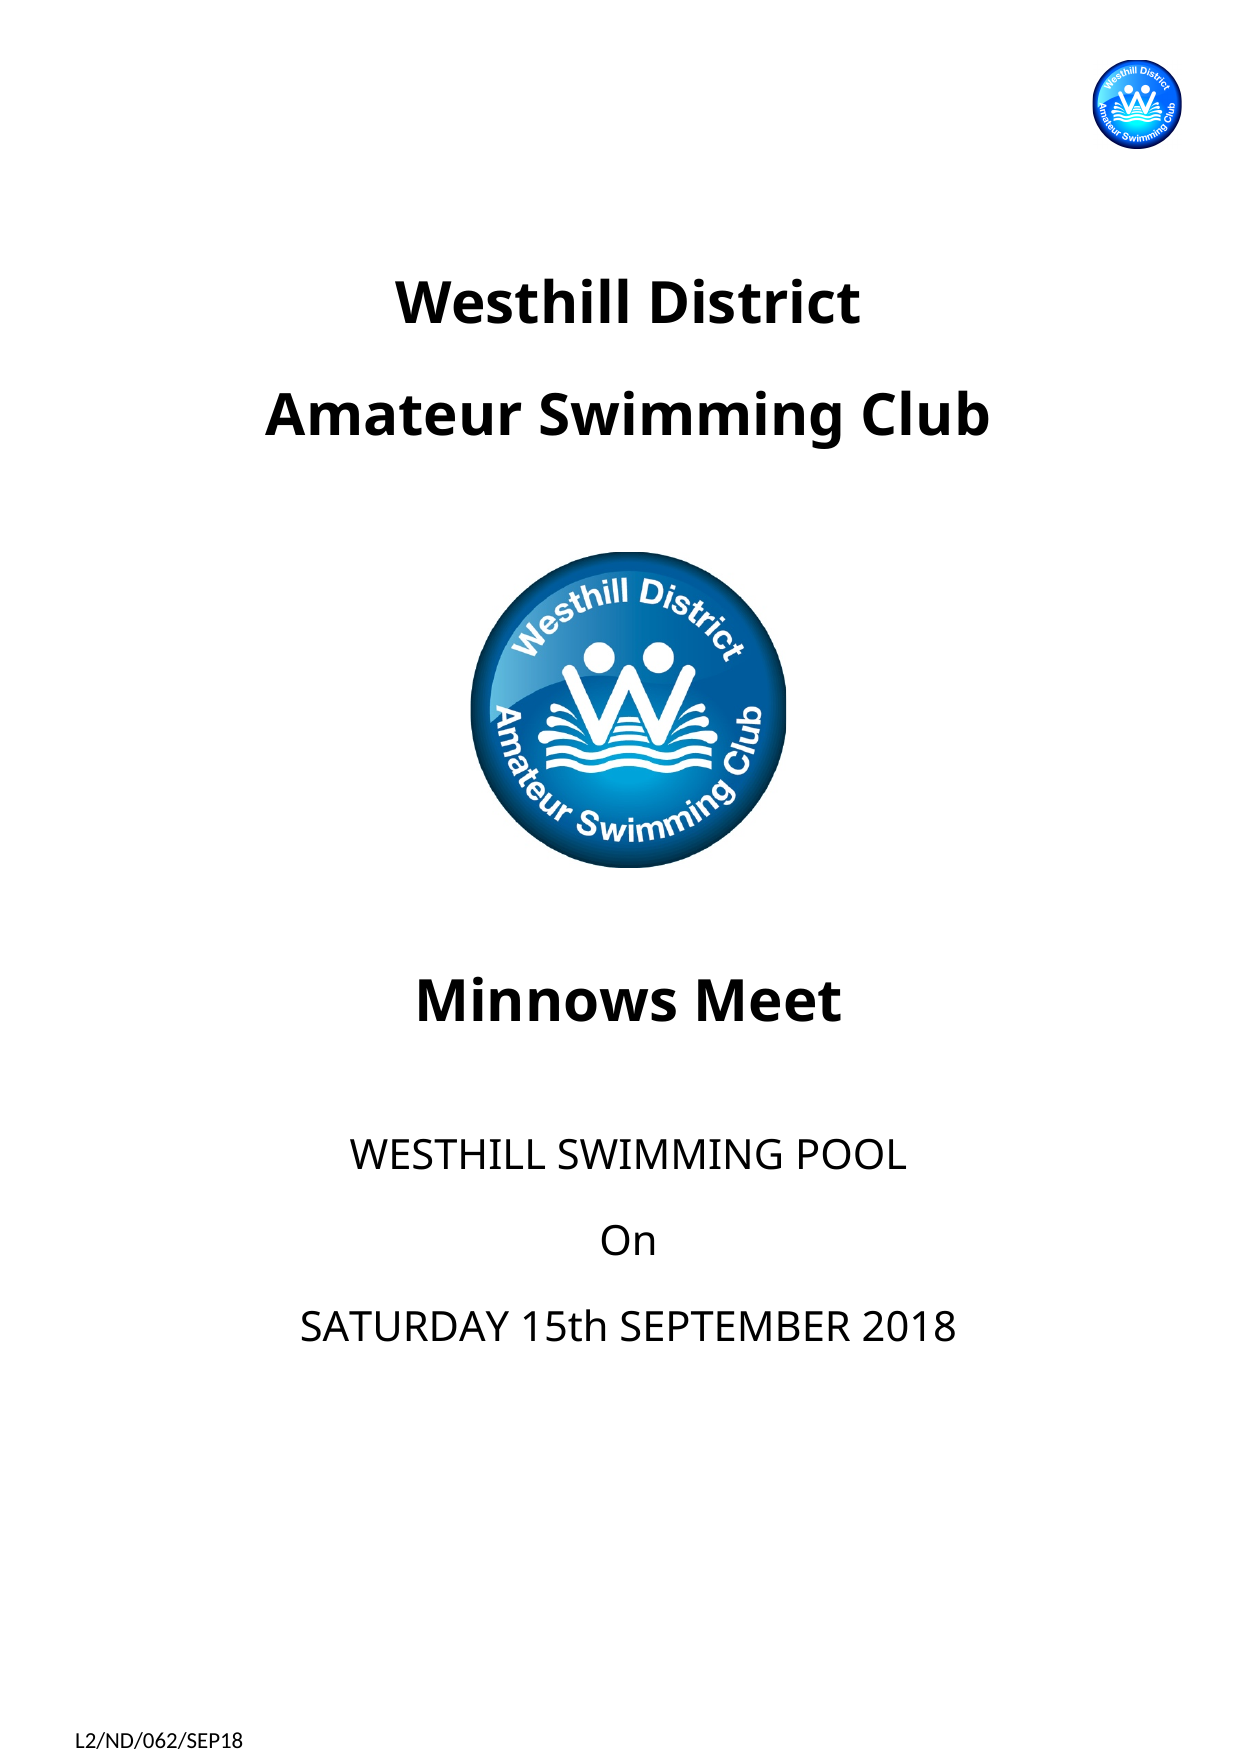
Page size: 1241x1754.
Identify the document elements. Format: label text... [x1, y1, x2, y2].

text On [75, 1211, 1182, 1268]
text Minnows Meet [75, 959, 1182, 1039]
picture [470, 552, 607, 698]
text Amateur Swimming Club [75, 373, 1182, 453]
picture [470, 723, 608, 868]
picture [646, 552, 787, 688]
picture [647, 727, 787, 868]
picture [477, 554, 780, 856]
text SATURDAY 15th SEPTEMBER 2018 [75, 1297, 1182, 1354]
picture [1092, 60, 1182, 149]
text WESTHILL SWIMMING POOL [75, 1125, 1182, 1182]
text Westhill District [75, 261, 1182, 341]
